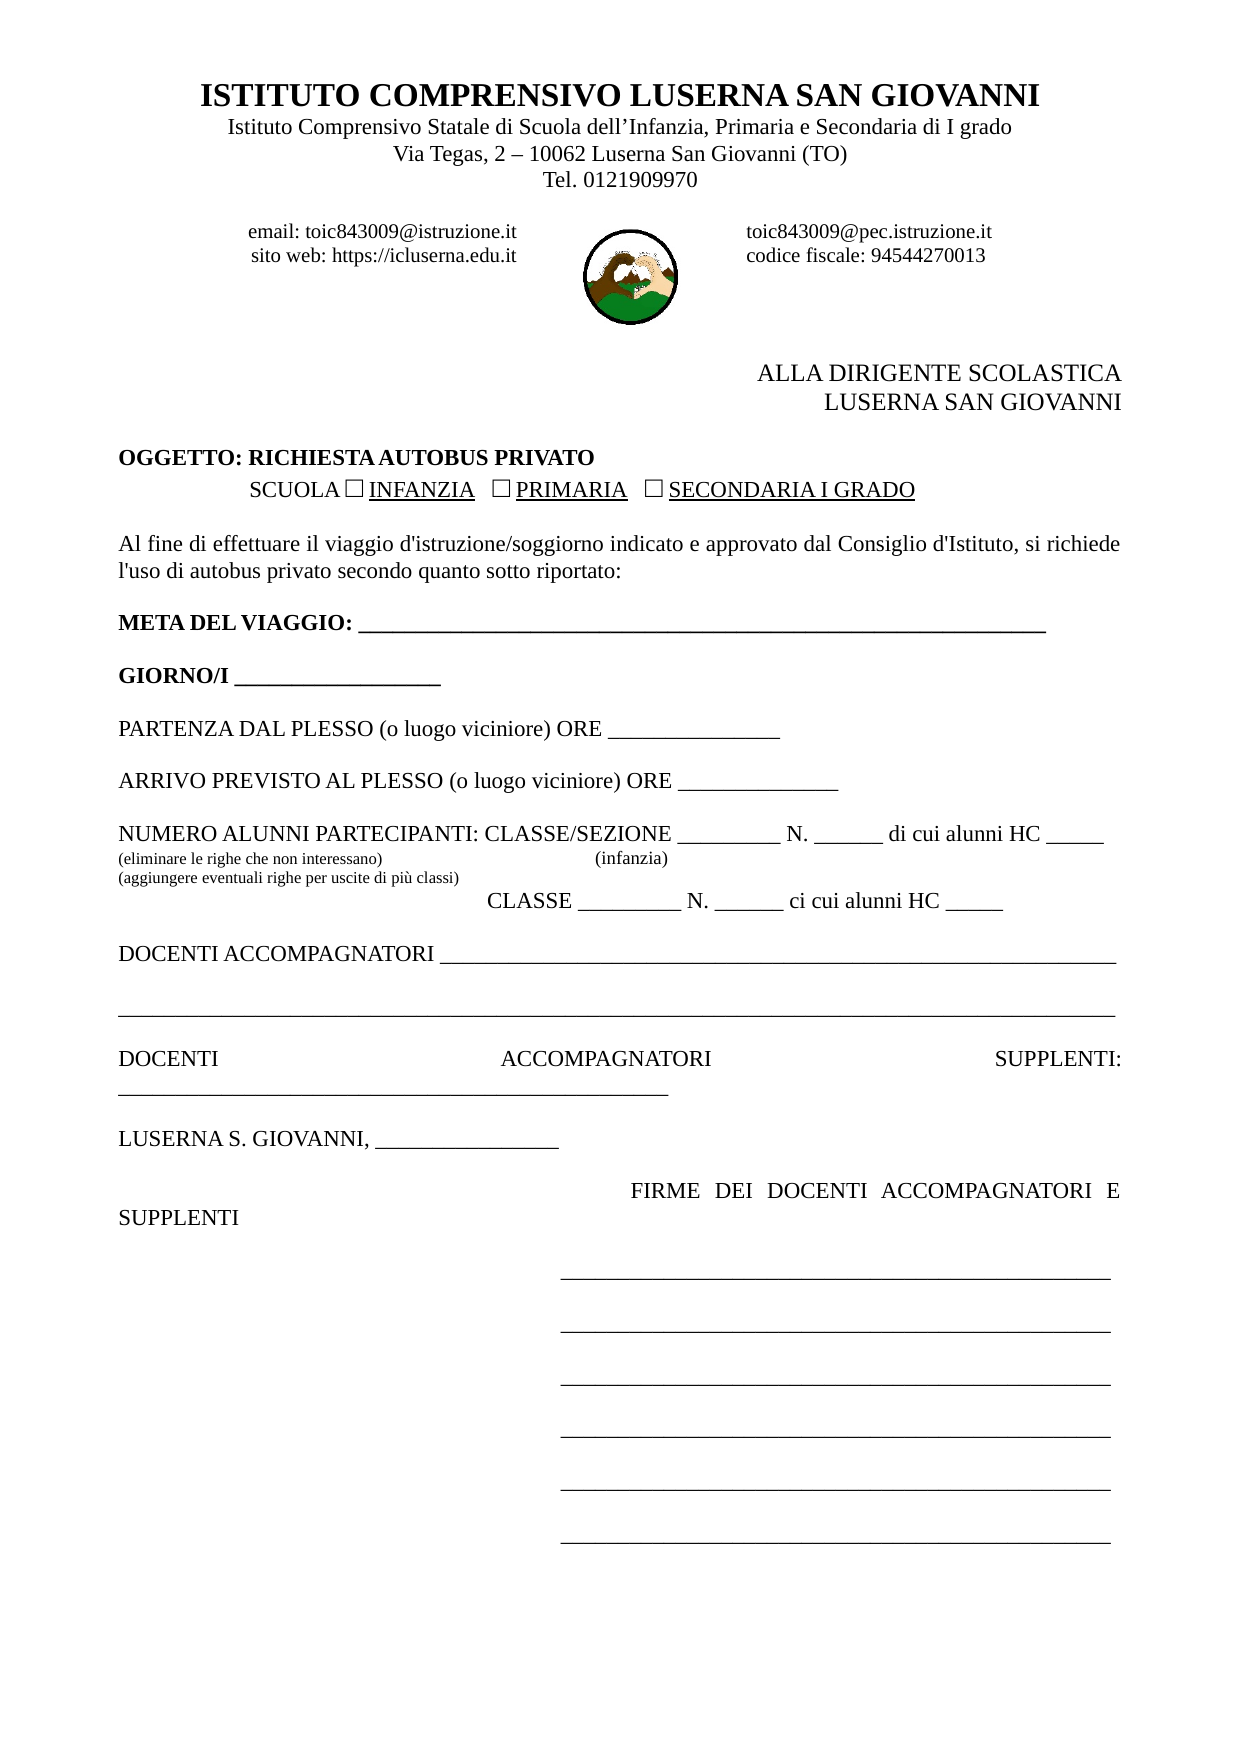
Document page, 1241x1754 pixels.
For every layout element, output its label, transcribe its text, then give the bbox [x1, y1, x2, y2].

text Al fine di effettuare il viaggio d'istruzione/soggiorno indicato e approvato dal Consiglio d'Istituto, si richiede l'uso di autobus privato secondo quanto sotto riportato: [118, 530, 1122, 583]
text (eliminare le righe che non interessano) (infanzia) [118, 847, 1122, 868]
text GIORNO/I __________________ [118, 662, 1122, 688]
text ________________________________________________ [118, 1309, 1122, 1335]
text CLASSE _________ N. ______ ci cui alunni HC _____ [118, 887, 1122, 914]
text ________________________________________________ [118, 1467, 1122, 1493]
text SCUOLA □ INFANZIA □ PRIMARIA □ SECONDARIA I GRADO [118, 471, 1122, 504]
text LUSERNA S. GIOVANNI, ________________ [118, 1124, 1122, 1151]
text ARRIVO PREVISTO AL PLESSO (o luogo viciniore) ORE ______________ [118, 768, 1122, 794]
text DOCENTI ACCOMPAGNATORI SUPPLENTI: ________________________________________________ [118, 1046, 1122, 1098]
text PARTENZA DAL PLESSO (o luogo viciniore) ORE _______________ [118, 715, 1122, 741]
text LUSERNA SAN GIOVANNI [118, 387, 1122, 415]
text ALLA DIRIGENTE SCOLASTICA [118, 358, 1122, 387]
text ________________________________________________ [118, 1414, 1122, 1441]
text _______________________________________________________________________________________ [118, 993, 1122, 1019]
text DOCENTI ACCOMPAGNATORI ___________________________________________________________ [118, 940, 1122, 966]
text OGGETTO: RICHIESTA AUTOBUS PRIVATO [118, 444, 1122, 471]
text NUMERO ALUNNI PARTECIPANTI: CLASSE/SEZIONE _________ N. ______ di cui alunni HC _____ [118, 820, 1122, 847]
text (aggiungere eventuali righe per uscite di più classi) [118, 868, 1122, 887]
text ________________________________________________ [118, 1362, 1122, 1388]
text ________________________________________________ [118, 1520, 1122, 1546]
text FIRME DEI DOCENTI ACCOMPAGNATORI E SUPPLENTI [118, 1177, 1122, 1230]
text ________________________________________________ [118, 1256, 1122, 1283]
text META DEL VIAGGIO: ____________________________________________________________ [118, 609, 1122, 636]
picture [576, 218, 687, 330]
